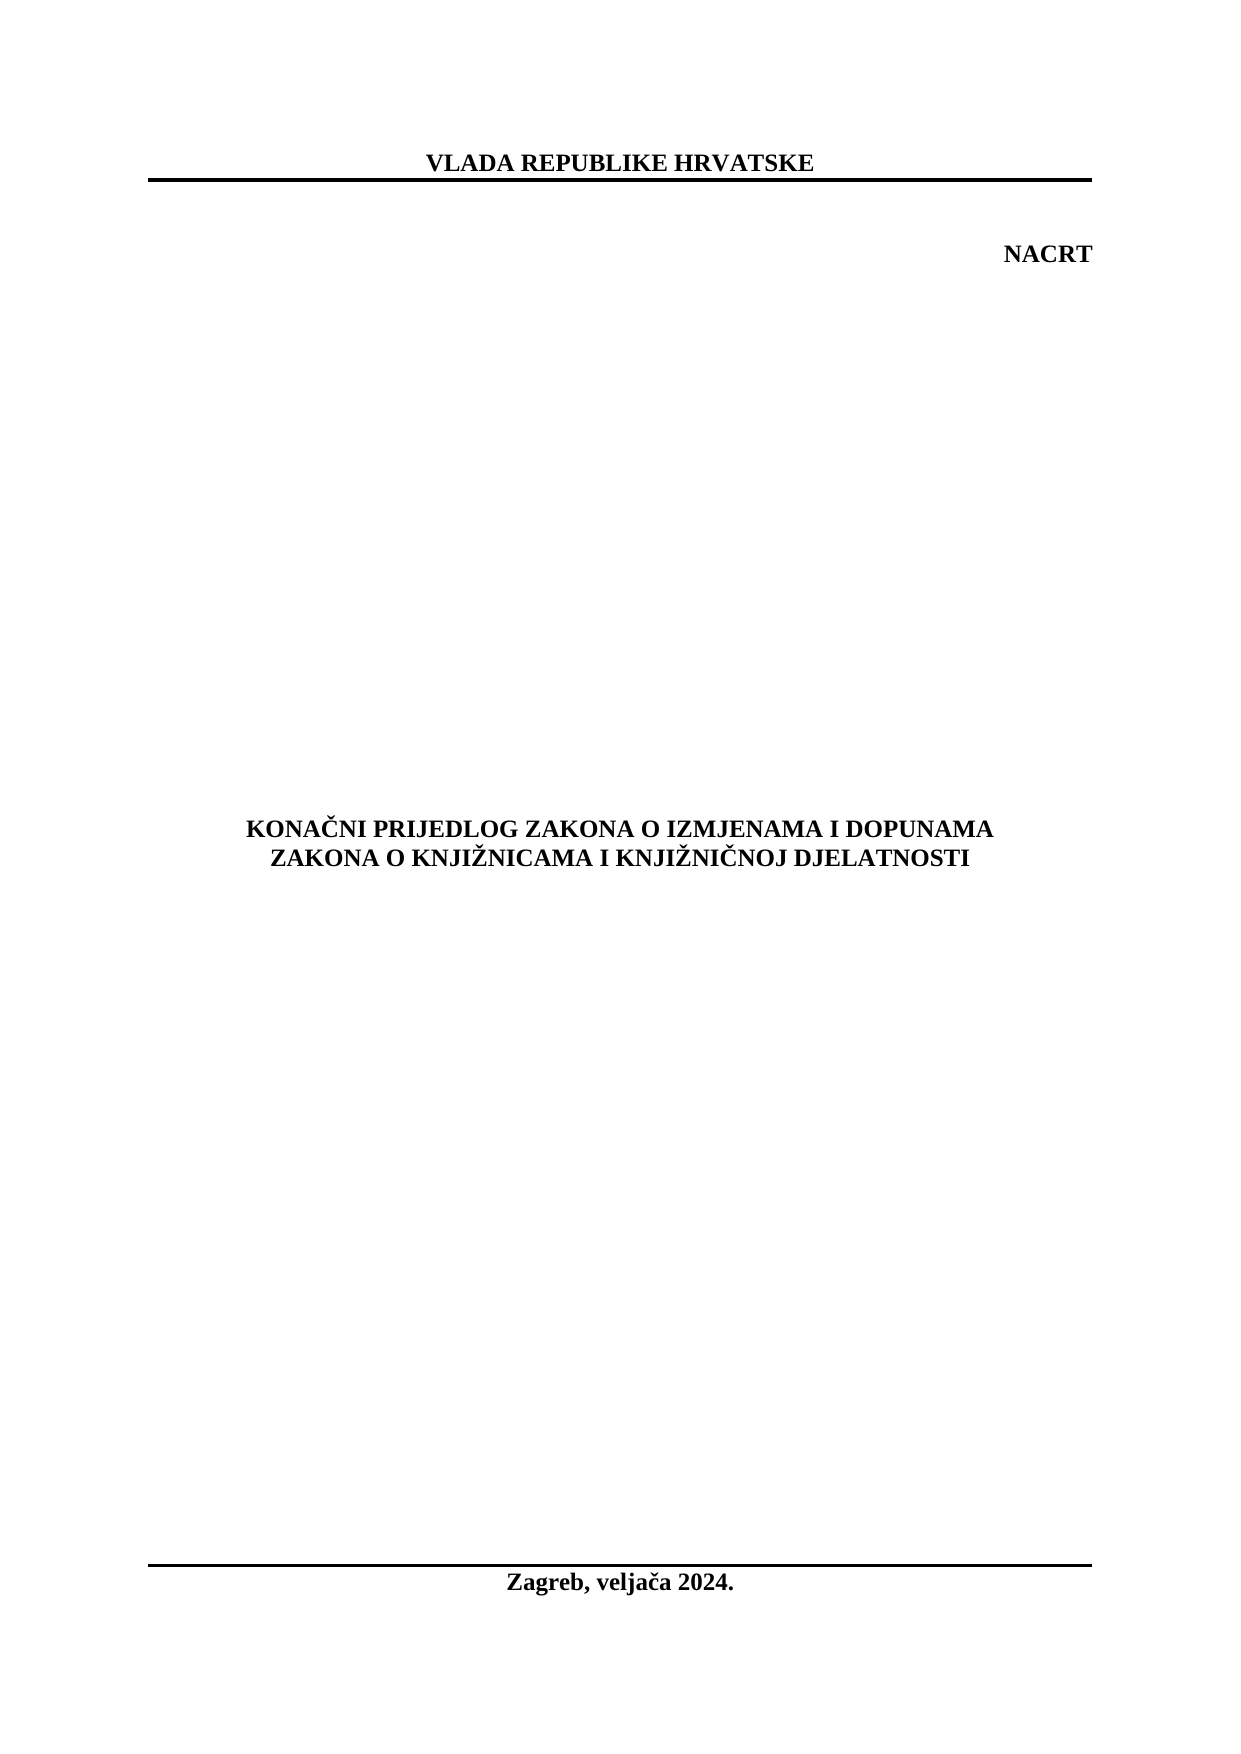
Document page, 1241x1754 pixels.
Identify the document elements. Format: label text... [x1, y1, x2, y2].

text ZAKONA O KNJIŽNICAMA I KNJIŽNIČNOJ DJELATNOSTI [148, 843, 1092, 872]
text Zagreb, veljača 2024. [148, 1567, 1092, 1596]
text VLADA REPUBLIKE HRVATSKE [148, 148, 1092, 178]
text KONAČNI PRIJEDLOG ZAKONA O IZMJENAMA I DOPUNAMA [148, 814, 1092, 843]
text NACRT [148, 239, 1092, 268]
